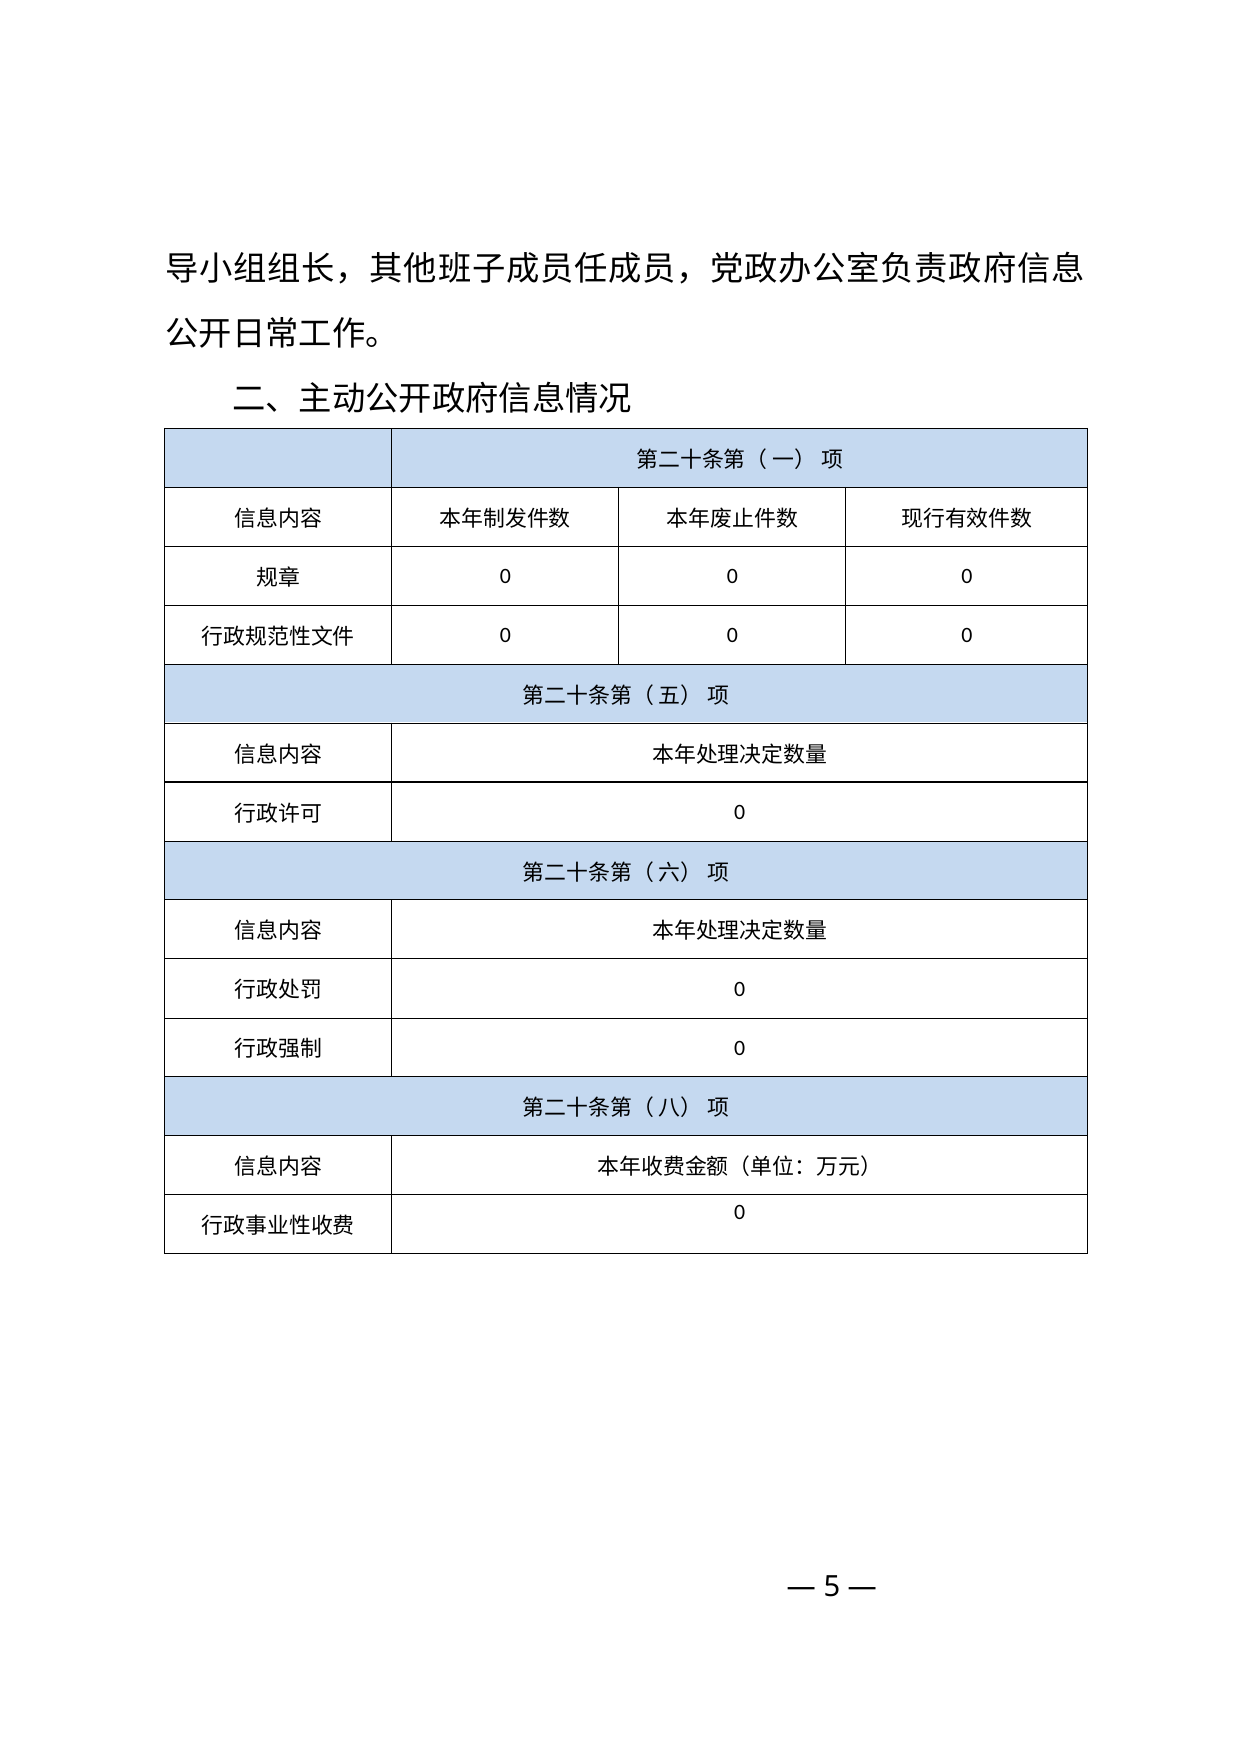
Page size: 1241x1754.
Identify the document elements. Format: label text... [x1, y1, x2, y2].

table_cell 第二十条第（ 六） 项 [165, 842, 1087, 899]
table_cell 0 [392, 783, 1087, 841]
table_cell 行政事业性收费 [165, 1195, 391, 1253]
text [165, 233, 1087, 363]
table_cell 规章 [165, 547, 391, 605]
table_cell 本年处理决定数量 [392, 900, 1087, 958]
table_header [165, 429, 391, 487]
table_cell 本年收费金额（单位：万元） [392, 1136, 1087, 1194]
table_cell 0 [392, 1195, 1087, 1253]
table_cell 现行有效件数 [846, 488, 1087, 546]
table_cell 信息内容 [165, 724, 391, 781]
list 主动公开政府信息情况 [165, 363, 1087, 428]
table_cell 0 [392, 606, 618, 664]
table_cell 第二十条第（ 八） 项 [165, 1077, 1087, 1135]
table_cell 行政许可 [165, 783, 391, 841]
table_cell 本年制发件数 [392, 488, 618, 546]
table_cell 0 [392, 547, 618, 605]
table_header 第二十条第（ 一） 项 [392, 429, 1087, 487]
table_cell 行政处罚 [165, 959, 391, 1017]
table_cell 行政规范性文件 [165, 606, 391, 664]
table_cell 0 [619, 547, 845, 605]
table_cell 本年处理决定数量 [392, 724, 1087, 781]
table_cell 0 [846, 606, 1087, 664]
table_cell 0 [846, 547, 1087, 605]
table_cell 0 [392, 1019, 1087, 1076]
table_cell 信息内容 [165, 900, 391, 958]
table_cell 信息内容 [165, 1136, 391, 1194]
table_cell 第二十条第（ 五） 项 [165, 665, 1087, 722]
table_cell 0 [392, 959, 1087, 1017]
table_cell 行政强制 [165, 1019, 391, 1076]
table_cell 0 [619, 606, 845, 664]
table_cell 信息内容 [165, 488, 391, 546]
table_cell 本年废止件数 [619, 488, 845, 546]
